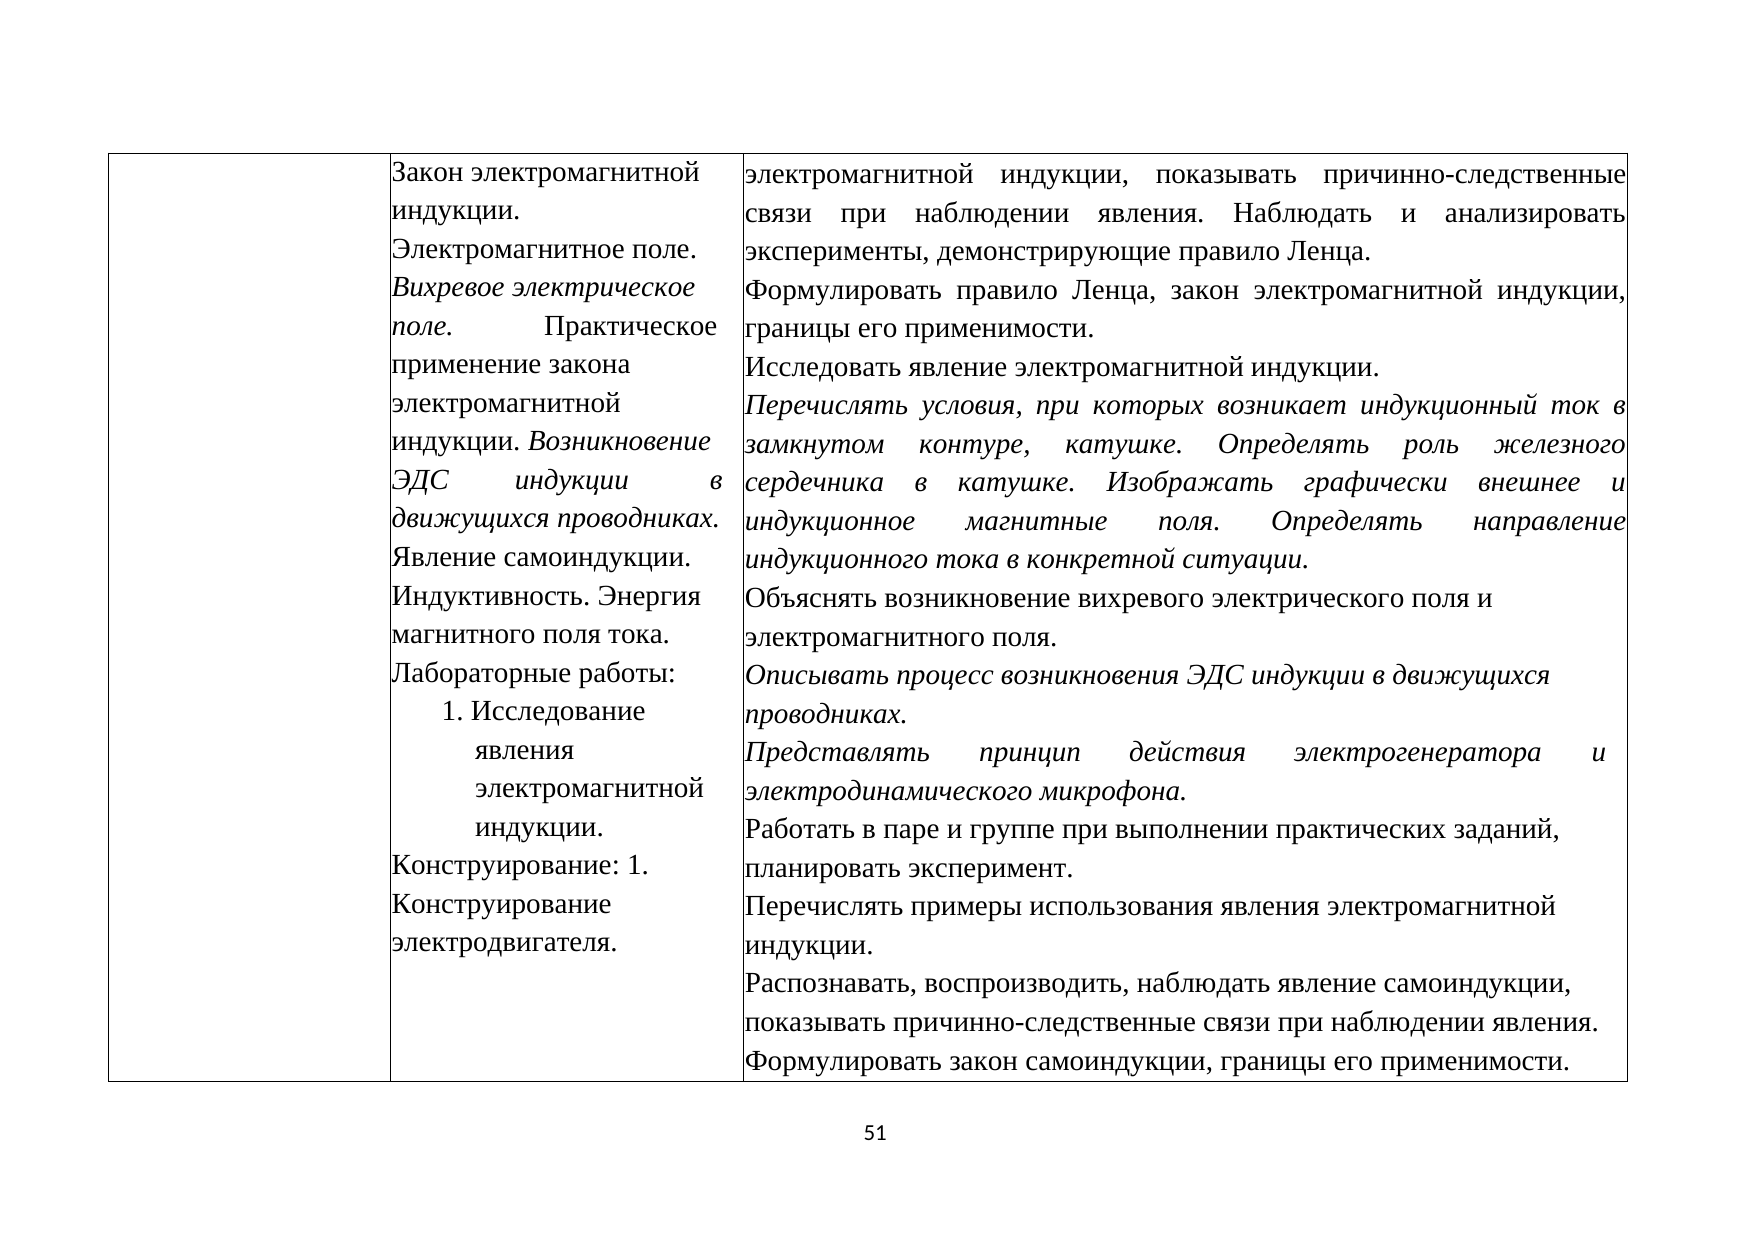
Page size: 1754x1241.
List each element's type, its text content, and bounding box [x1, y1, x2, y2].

table_header [109, 154, 390, 1081]
table_header Закон электромагнитной индукции. Электромагнитное поле. Вихревое электрическое поле. Практическое применение закона электромагнитной индукции. Возникновение ЭДС индукции в движущихся проводниках. Явление самоиндукции. Индуктивность. Энергия магнитного поля тока. Лабораторные работы: 1. Исследование явления электромагнитной индукции. Конструирование: 1. Конструирование электродвигателя. [391, 154, 743, 1081]
table_header электромагнитной индукции, показывать причинно-следственные связи при наблюдении явления. Наблюдать и анализировать эксперименты, демонстрирующие правило Ленца. Формулировать правило Ленца, закон электромагнитной индукции, границы его применимости. Исследовать явление электромагнитной индукции. Перечислять условия, при которых возникает индукционный ток в замкнутом контуре, катушке. Определять роль железного сердечника в катушке. Изображать графически внешнее и индукционное магнитные поля. Определять направление индукционного тока в конкретной ситуации. Объяснять возникновение вихревого электрического поля и электромагнитного поля. Описывать процесс возникновения ЭДС индукции в движущихся проводниках. Представлять принцип действия электрогенератора и электродинамического микрофона. Работать в паре и группе при выполнении практических заданий, планировать эксперимент. Перечислять примеры использования явления электромагнитной индукции. Распознавать, воспроизводить, наблюдать явление самоиндукции, показывать причинно-следственные связи при наблюдении явления. Формулировать закон самоиндукции, границы его применимости. [744, 154, 1627, 1081]
